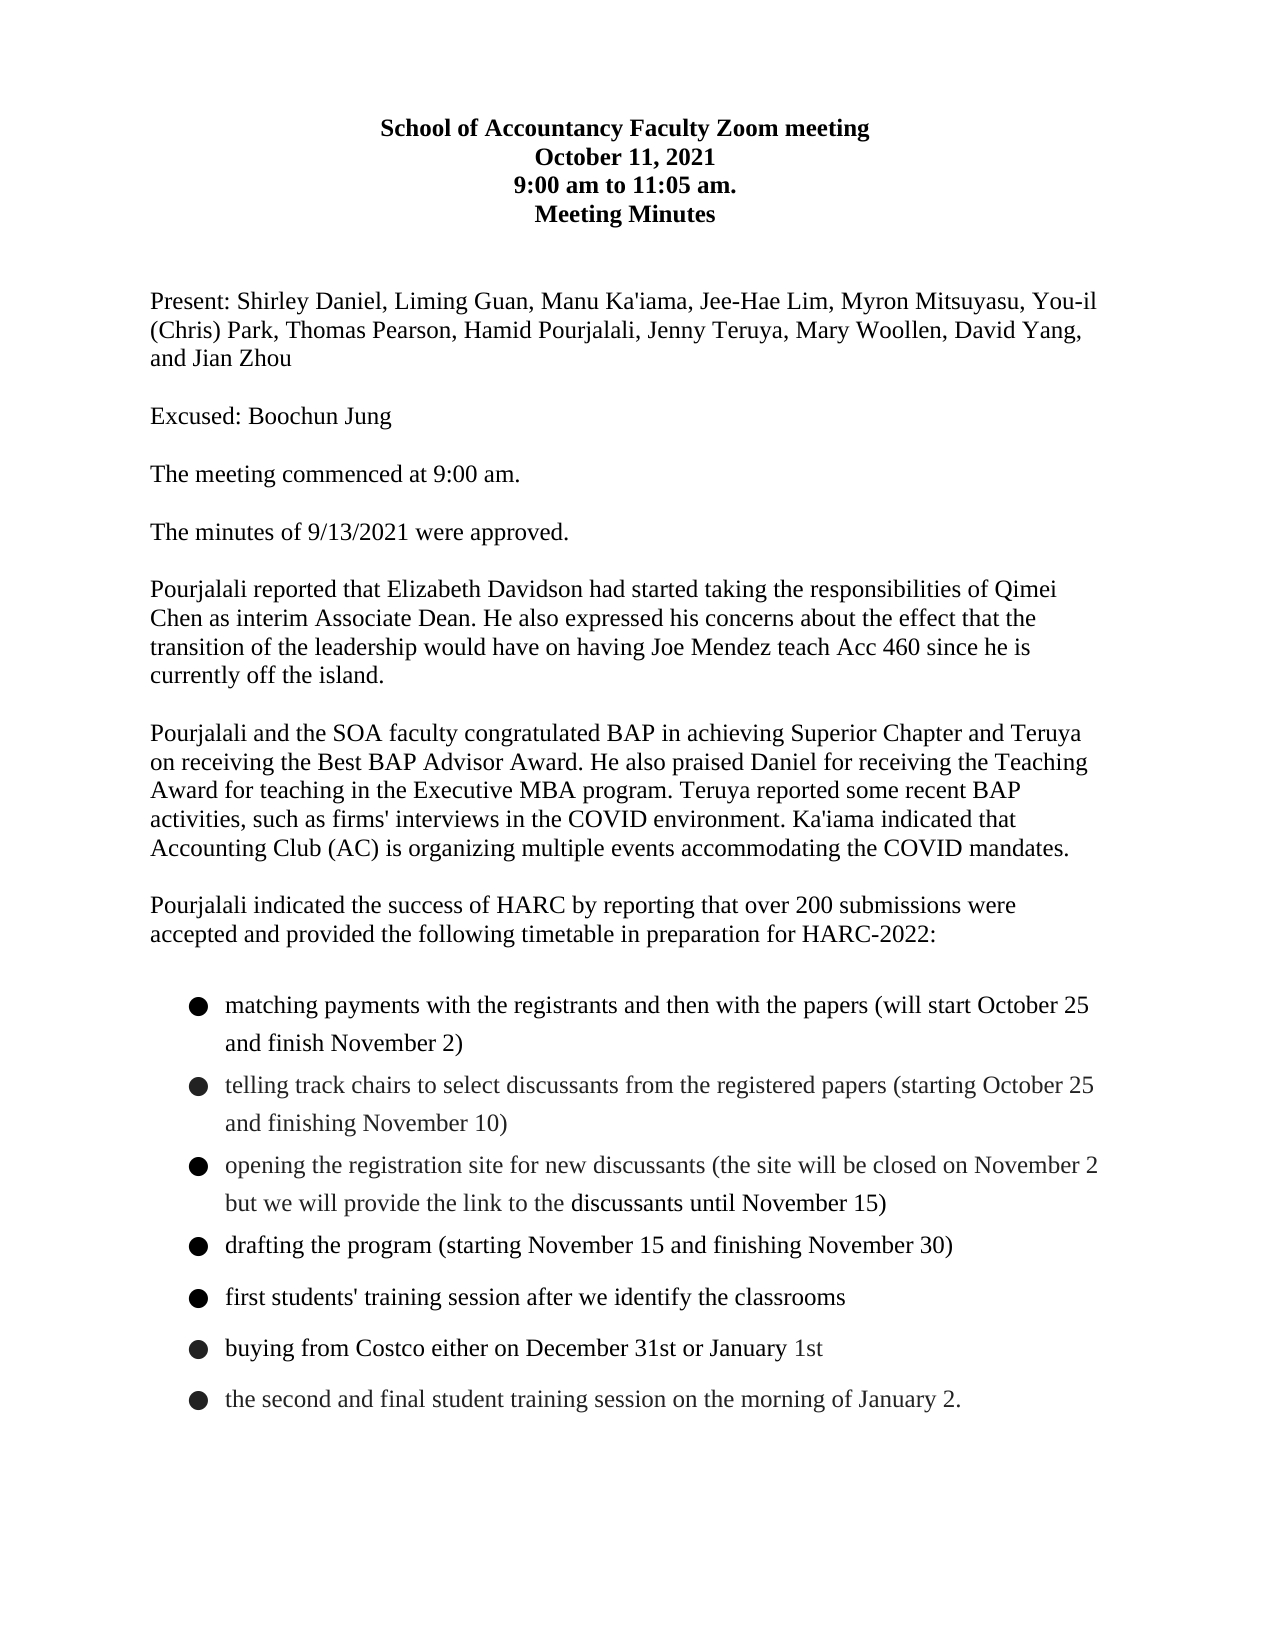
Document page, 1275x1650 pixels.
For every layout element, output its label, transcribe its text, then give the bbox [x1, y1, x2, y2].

text October 11, 2021 [150, 142, 1100, 171]
text Pourjalali indicated the success of HARC by reporting that over 200 submissions were accepted and provided the following timetable in preparation for HARC-2022: [150, 891, 1100, 948]
list first students' training session after we identify the classrooms [187, 1268, 1100, 1319]
text Pourjalali and the SOA faculty congratulated BAP in achieving Superior Chapter and Teruya on receiving the Best BAP Advisor Award. He also praised Daniel for receiving the Teaching Award for teaching in the Executive MBA program. Teruya reported some recent BAP activities, such as firms' interviews in the COVID environment. Ka'iama indicated that Accounting Club (AC) is organizing multiple events accommodating the COVID mandates. [150, 718, 1100, 862]
list the second and final student training session on the morning of January 2. [187, 1371, 1100, 1422]
text Pourjalali reported that Elizabeth Davidson had started taking the responsibilities of Qimei Chen as interim Associate Dean. He also expressed his concerns about the effect that the transition of the leadership would have on having Joe Mendez teach Acc 460 since he is currently off the island. [150, 574, 1100, 689]
list matching payments with the registrants and then with the papers (will start October 25 and finish November 2) [187, 977, 1100, 1057]
list telling track chairs to select discussants from the registered papers (starting October 25 and finishing November 10) [187, 1057, 1100, 1137]
text The minutes of 9/13/2021 were approved. [150, 517, 1100, 546]
text Excused: Boochun Jung [150, 401, 1100, 430]
list buying from Costco either on December 31st or January 1st [187, 1319, 1100, 1371]
text 9:00 am to 11:05 am. Meeting Minutes [150, 171, 1100, 228]
text The meeting commenced at 9:00 am. [150, 459, 1100, 488]
text School of Accountancy Faculty Zoom meeting [150, 113, 1100, 142]
text Present: Shirley Daniel, Liming Guan, Manu Ka'iama, Jee-Hae Lim, Myron Mitsuyasu, You-il (Chris) Park, Thomas Pearson, Hamid Pourjalali, Jenny Teruya, Mary Woollen, David Yang, and Jian Zhou [150, 286, 1100, 372]
list drafting the program (starting November 15 and finishing November 30) [187, 1217, 1100, 1268]
list opening the registration site for new discussants (the site will be closed on November 2 but we will provide the link to the discussants until November 15) [187, 1137, 1100, 1217]
